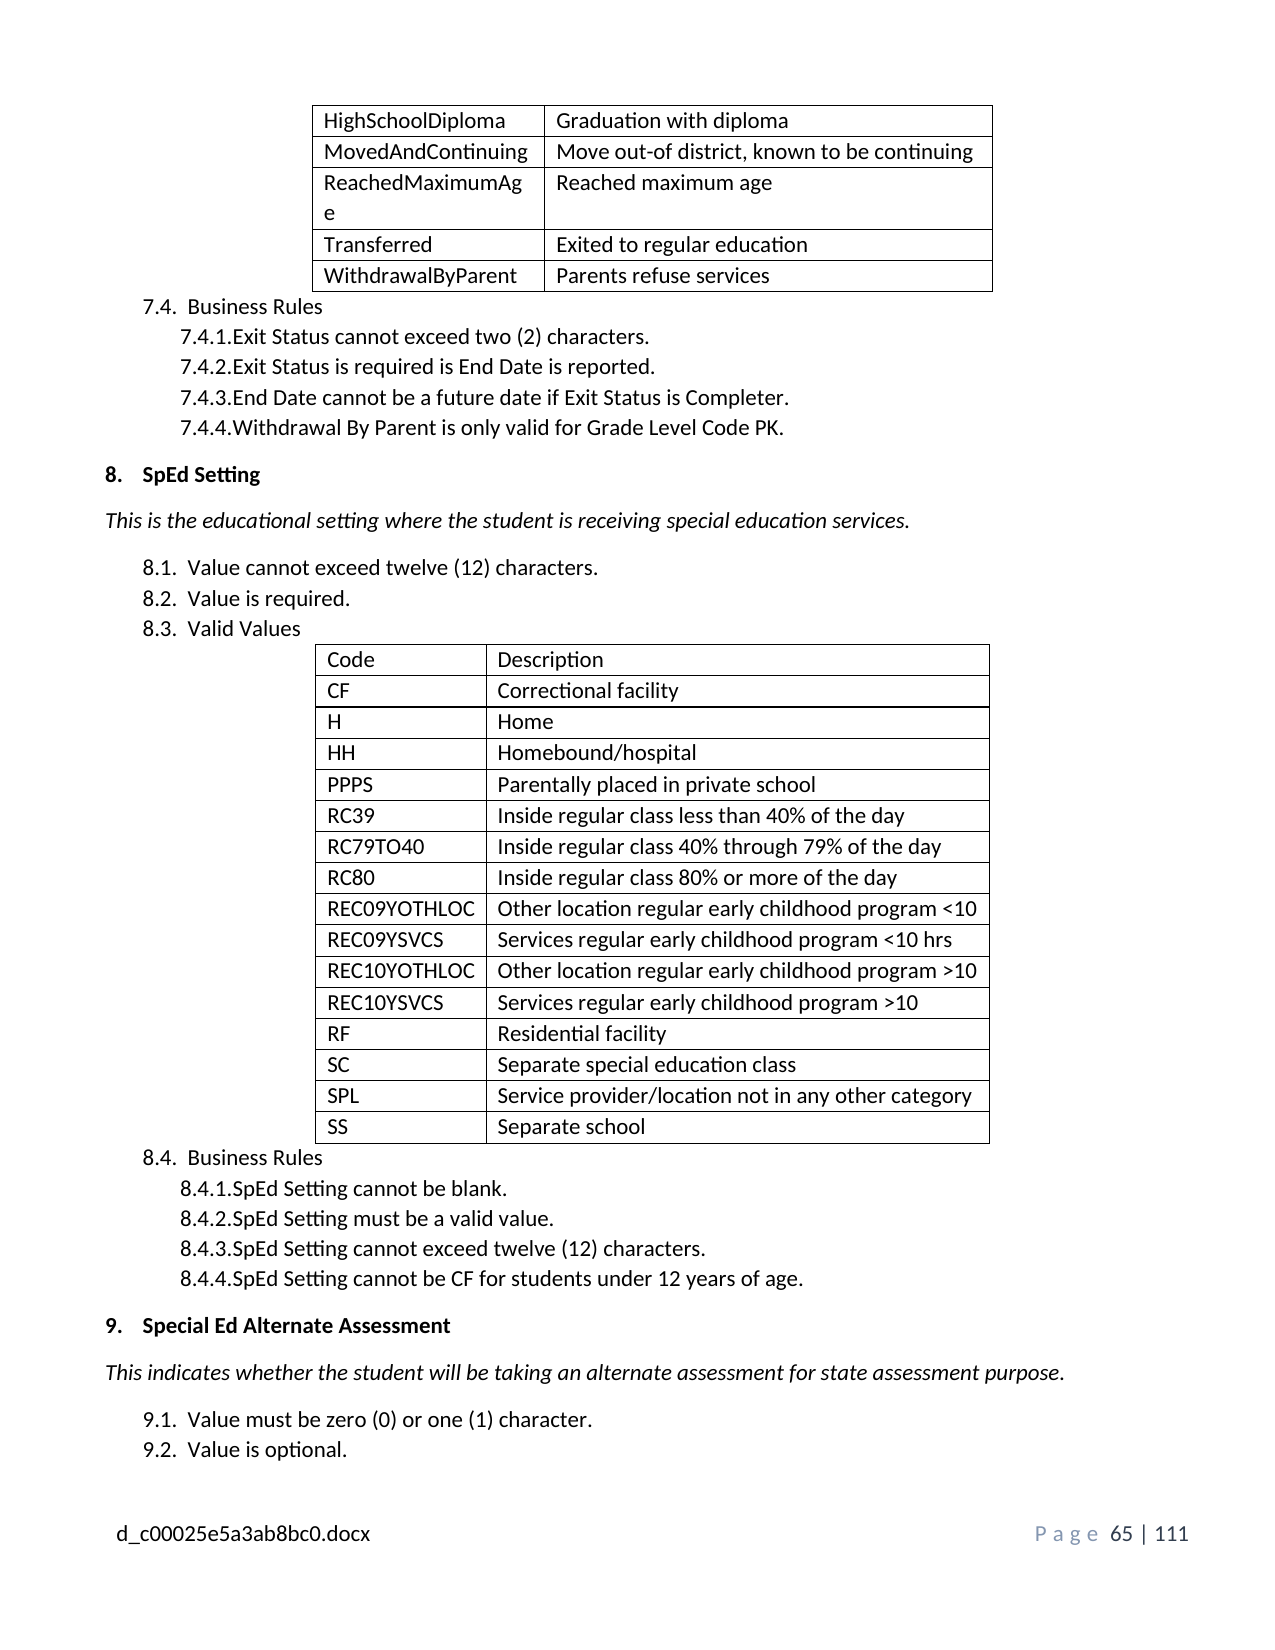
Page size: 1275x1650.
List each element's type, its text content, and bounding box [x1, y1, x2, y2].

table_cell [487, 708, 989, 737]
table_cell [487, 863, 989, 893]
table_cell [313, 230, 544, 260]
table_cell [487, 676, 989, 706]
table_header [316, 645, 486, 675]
list Valid Values [142, 614, 1200, 642]
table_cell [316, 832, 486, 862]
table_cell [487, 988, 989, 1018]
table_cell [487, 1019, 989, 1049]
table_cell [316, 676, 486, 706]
list Withdrawal By Parent is only valid for Grade Level Code PK. [180, 413, 1200, 441]
list SpEd Setting cannot be blank. [180, 1174, 1200, 1202]
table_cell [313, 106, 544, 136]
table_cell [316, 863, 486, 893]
list Value is optional. [142, 1435, 1200, 1463]
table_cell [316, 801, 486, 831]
list Value must be zero (0) or one (1) character. [142, 1405, 1200, 1433]
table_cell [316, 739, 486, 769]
subtitle Special Ed Alternate Assessment [105, 1311, 1200, 1339]
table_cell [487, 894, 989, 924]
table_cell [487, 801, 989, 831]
list Value is required. [142, 584, 1200, 612]
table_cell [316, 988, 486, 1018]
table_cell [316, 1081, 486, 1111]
subtitle SpEd Setting [105, 460, 1200, 488]
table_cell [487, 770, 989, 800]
list SpEd Setting cannot be CF for students under 12 years of age. [180, 1264, 1200, 1292]
list Business Rules [142, 1143, 1200, 1171]
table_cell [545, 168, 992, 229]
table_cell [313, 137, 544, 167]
text This is the educational setting where the student is receiving special education services. [105, 507, 1200, 534]
list Business Rules [142, 292, 1200, 320]
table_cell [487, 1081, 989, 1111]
list Exit Status is required is End Date is reported. [180, 352, 1200, 380]
list SpEd Setting cannot exceed twelve (12) characters. [180, 1234, 1200, 1262]
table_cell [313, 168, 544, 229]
list Exit Status cannot exceed two (2) characters. [180, 322, 1200, 350]
list Value cannot exceed twelve (12) characters. [142, 553, 1200, 581]
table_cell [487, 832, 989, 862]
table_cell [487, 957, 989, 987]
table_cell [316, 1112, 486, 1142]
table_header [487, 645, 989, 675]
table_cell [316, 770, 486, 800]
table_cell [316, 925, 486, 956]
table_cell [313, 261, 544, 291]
list SpEd Setting must be a valid value. [180, 1204, 1200, 1232]
text This indicates whether the student will be taking an alternate assessment for state assessment purpose. [105, 1358, 1200, 1386]
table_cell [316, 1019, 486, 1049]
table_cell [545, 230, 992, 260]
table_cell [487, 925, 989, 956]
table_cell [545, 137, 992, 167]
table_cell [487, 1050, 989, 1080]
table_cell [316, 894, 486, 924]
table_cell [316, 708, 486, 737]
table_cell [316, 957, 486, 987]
list End Date cannot be a future date if Exit Status is Completer. [180, 383, 1200, 411]
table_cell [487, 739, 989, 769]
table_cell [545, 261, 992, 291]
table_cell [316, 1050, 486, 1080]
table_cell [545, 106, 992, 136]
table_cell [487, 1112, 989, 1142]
